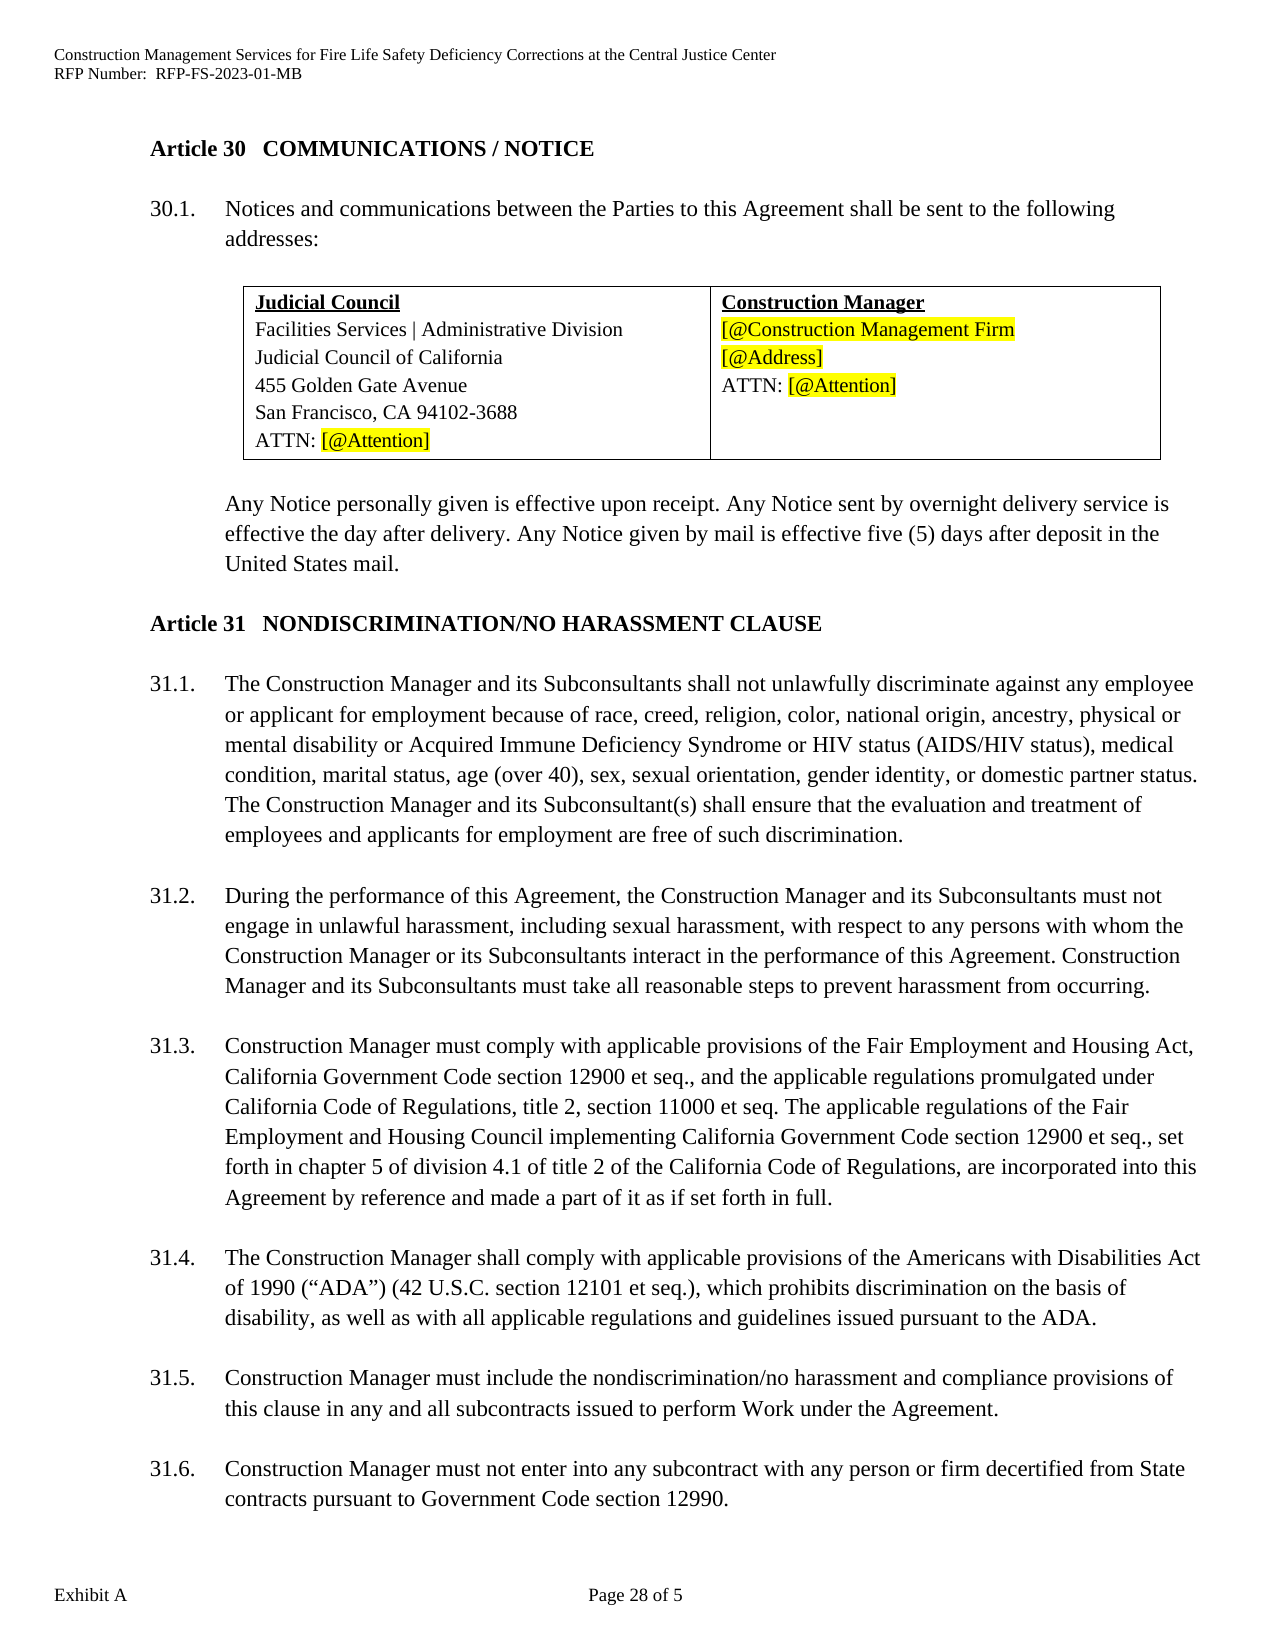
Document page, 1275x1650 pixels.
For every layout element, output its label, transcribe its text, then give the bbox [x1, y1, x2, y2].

list The Construction Manager and its Subconsultants shall not unlawfully discriminate against any employee or applicant for employment because of race, creed, religion, color, national origin, ancestry, physical or mental disability or Acquired Immune Deficiency Syndrome or HIV status (AIDS/HIV status), medical condition, marital status, age (over 40), sex, sexual orientation, gender identity, or domestic partner status. The Construction Manager and its Subconsultant(s) shall ensure that the evaluation and treatment of employees and applicants for employment are free of such discrimination. [149, 671, 1212, 848]
list Construction Manager must not enter into any subcontract with any person or firm decertified from State contracts pursuant to Government Code section 12990. [149, 1455, 1212, 1511]
list Construction Manager must include the nondiscrimination/no harassment and compliance provisions of this clause in any and all subcontracts issued to perform Work under the Agreement. [149, 1364, 1212, 1421]
list Construction Manager must comply with applicable provisions of the Fair Employment and Housing Act, California Government Code section 12900 et seq., and the applicable regulations promulgated under California Code of Regulations, title 2, section 11000 et seq. The applicable regulations of the Fair Employment and Housing Council implementing California Government Code section 12900 et seq., set forth in chapter 5 of division 4.1 of title 2 of the California Code of Regulations, are incorporated into this Agreement by reference and made a part of it as if set forth in full. [149, 1033, 1212, 1210]
table_header Construction Manager [@Construction Management Firm [@Address] ATTN: [@Attention] [711, 287, 1160, 459]
list The Construction Manager shall comply with applicable provisions of the Americans with Disabilities Act of 1990 (“ADA”) (42 U.S.C. section 12101 et seq.), which prohibits discrimination on the basis of disability, as well as with all applicable regulations and guidelines issued pursuant to the ADA. [149, 1244, 1212, 1331]
list During the performance of this Agreement, the Construction Manager and its Subconsultants must not engage in unlawful harassment, including sexual harassment, with respect to any persons with whom the Construction Manager or its Subconsultants interact in the performance of this Agreement. Construction Manager and its Subconsultants must take all reasonable steps to prevent harassment from occurring. [149, 882, 1212, 999]
subtitle COMMUNICATIONS / NOTICE [150, 135, 1212, 161]
table_header Judicial Council Facilities Services | Administrative Division Judicial Council of California 455 Golden Gate Avenue San Francisco, CA 94102-3688 ATTN: [@Attention] [244, 287, 710, 459]
subtitle NONDISCRIMINATION/NO HARASSMENT CLAUSE [150, 610, 1212, 637]
list Notices and communications between the Parties to this Agreement shall be sent to the following addresses: [150, 195, 1212, 252]
list Any Notice personally given is effective upon receipt. Any Notice sent by overnight delivery service is effective the day after delivery. Any Notice given by mail is effective five (5) days after deposit in the United States mail. [224, 490, 1212, 576]
